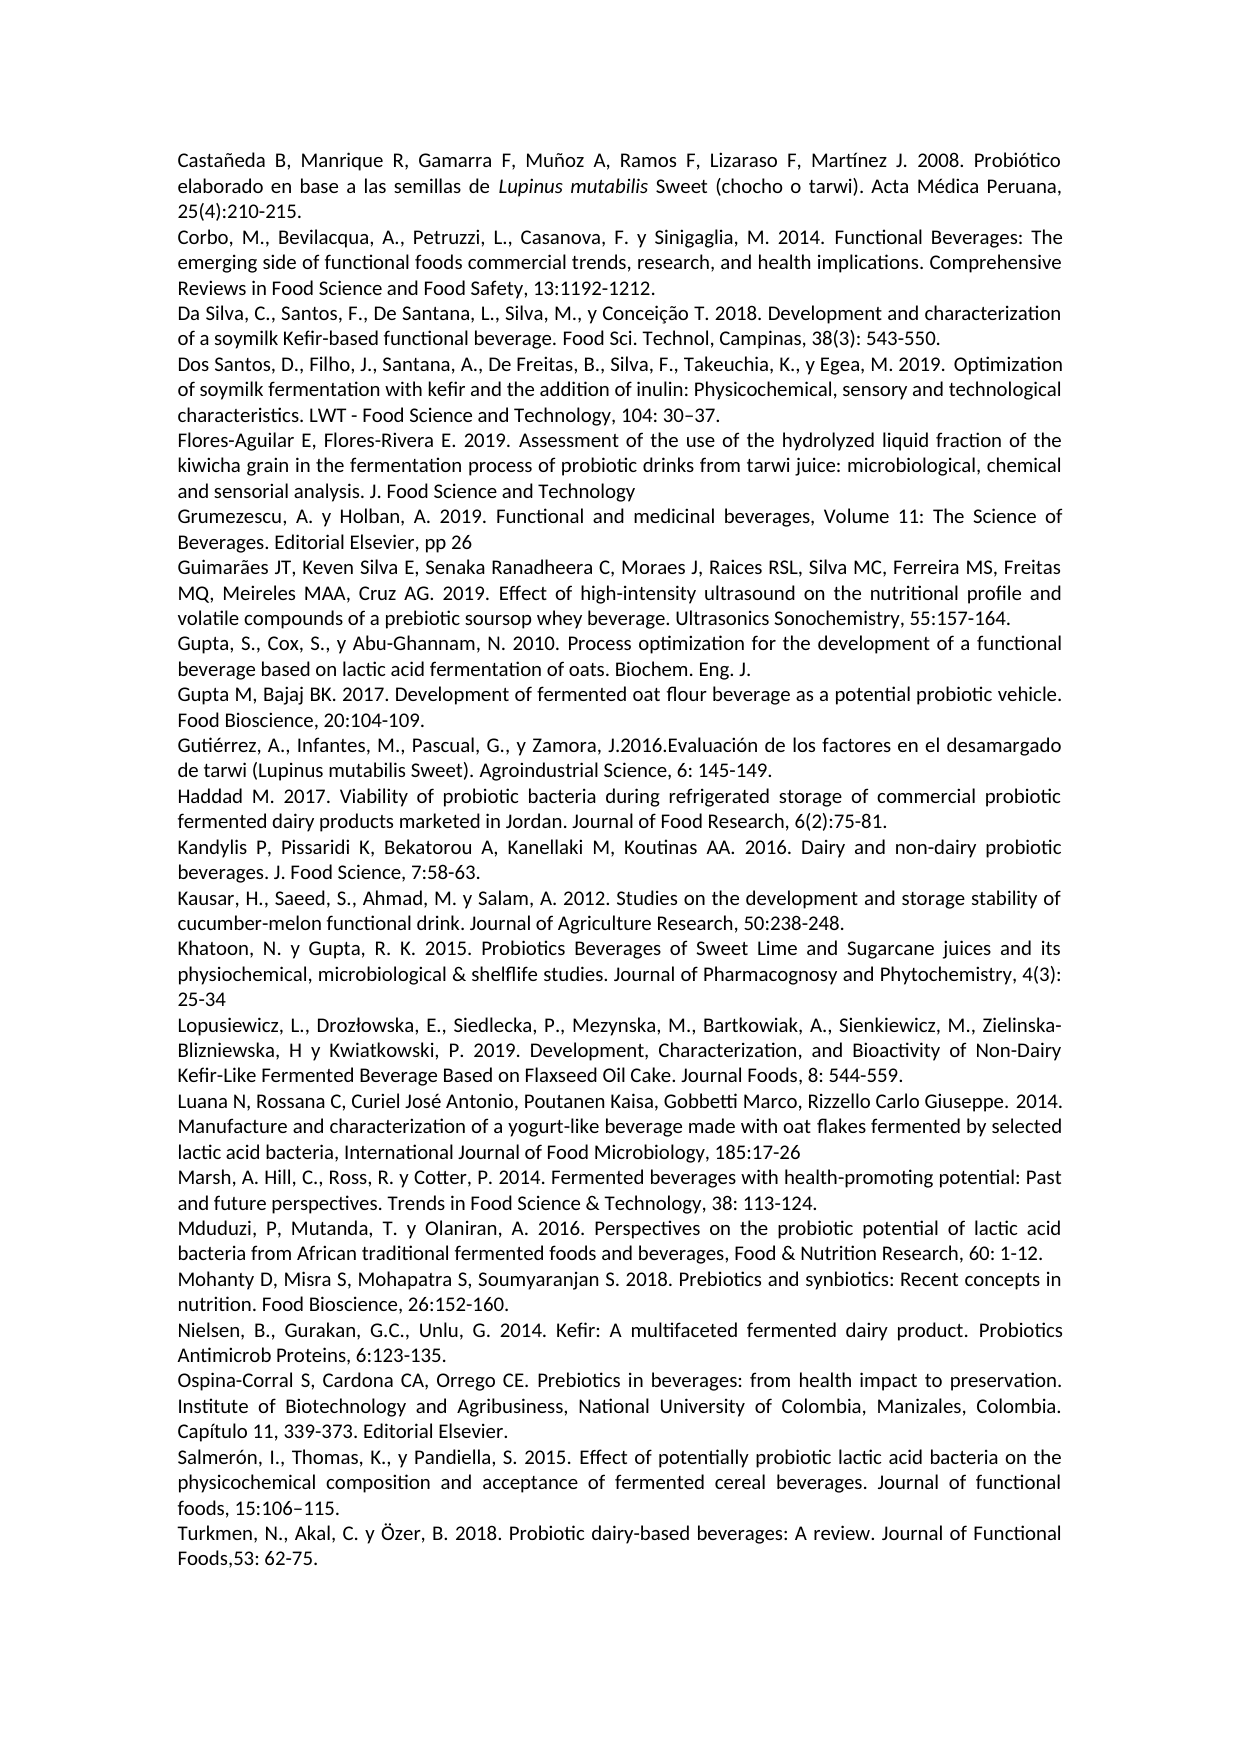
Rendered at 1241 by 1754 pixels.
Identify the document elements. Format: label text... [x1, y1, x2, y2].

text Grumezescu, A. y Holban, A. 2019. Functional and medicinal beverages, Volume 11: The Science of Beverages. Editorial Elsevier, pp 26 [177, 503, 1063, 554]
text Turkmen, N., Akal, C. y Özer, B. 2018. Probiotic dairy-based beverages: A review. Journal of Functional Foods,53: 62-75. [177, 1520, 1063, 1571]
text Gupta, S., Cox, S., y Abu-Ghannam, N. 2010. Process optimization for the development of a functional beverage based on lactic acid fermentation of oats. Biochem. Eng. J. [177, 631, 1063, 681]
text Kausar, H., Saeed, S., Ahmad, M. y Salam, A. 2012. Studies on the development and storage stability of cucumber-melon functional drink. Journal of Agriculture Research, 50:238-248. [177, 885, 1063, 936]
text Khatoon, N. y Gupta, R. K. 2015. Probiotics Beverages of Sweet Lime and Sugarcane juices and its physiochemical, microbiological & shelflife studies. Journal of Pharmacognosy and Phytochemistry, 4(3): 25-34 [177, 936, 1063, 1012]
text Gutiérrez, A., Infantes, M., Pascual, G., y Zamora, J.2016.Evaluación de los factores en el desamargado de tarwi (Lupinus mutabilis Sweet). Agroindustrial Science, 6: 145-149. [177, 732, 1063, 783]
text Salmerón, I., Thomas, K., y Pandiella, S. 2015. Effect of potentially probiotic lactic acid bacteria on the physicochemical composition and acceptance of fermented cereal beverages. Journal of functional foods, 15:106–115. [177, 1444, 1063, 1520]
text Haddad M. 2017. Viability of probiotic bacteria during refrigerated storage of commercial probiotic fermented dairy products marketed in Jordan. Journal of Food Research, 6(2):75-81. [177, 783, 1063, 834]
text Luana N, Rossana C, Curiel José Antonio, Poutanen Kaisa, Gobbetti Marco, Rizzello Carlo Giuseppe. 2014. Manufacture and characterization of a yogurt-like beverage made with oat ﬂakes fermented by selected lactic acid bacteria, International Journal of Food Microbiology, 185:17-26 [177, 1088, 1063, 1164]
text Mohanty D, Misra S, Mohapatra S, Soumyaranjan S. 2018. Prebiotics and synbiotics: Recent concepts in nutrition. Food Bioscience, 26:152-160. [177, 1266, 1063, 1317]
text Marsh, A. Hill, C., Ross, R. y Cotter, P. 2014. Fermented beverages with health-promoting potential: Past and future perspectives. Trends in Food Science & Technology, 38: 113-124. [177, 1164, 1063, 1215]
text Guimarães JT, Keven Silva E, Senaka Ranadheera C, Moraes J, Raices RSL, Silva MC, Ferreira MS, Freitas MQ, Meireles MAA, Cruz AG. 2019. Effect of high-intensity ultrasound on the nutritional profile and volatile compounds of a prebiotic soursop whey beverage. Ultrasonics Sonochemistry, 55:157-164. [177, 554, 1063, 631]
text Ospina-Corral S, Cardona CA, Orrego CE. Prebiotics in beverages: from health impact to preservation. Institute of Biotechnology and Agribusiness, National University of Colombia, Manizales, Colombia. Capítulo 11, 339-373. Editorial Elsevier. [177, 1368, 1063, 1444]
text Flores-Aguilar E, Flores-Rivera E. 2019. Assessment of the use of the hydrolyzed liquid fraction of the kiwicha grain in the fermentation process of probiotic drinks from tarwi juice: microbiological, chemical and sensorial analysis. J. Food Science and Technology [177, 427, 1063, 503]
text Gupta M, Bajaj BK. 2017. Development of fermented oat ﬂour beverage as a potential probiotic vehicle. Food Bioscience, 20:104-109. [177, 681, 1063, 732]
text Corbo, M., Bevilacqua, A., Petruzzi, L., Casanova, F. y Sinigaglia, M. 2014. Functional Beverages: The emerging side of functional foods commercial trends, research, and health implications. Comprehensive Reviews in Food Science and Food Safety, 13:1192-1212. [177, 224, 1063, 300]
text Lopusiewicz, L., Drozłowska, E., Siedlecka, P., Mezynska, M., Bartkowiak, A., Sienkiewicz, M., Zielinska-Blizniewska, H y Kwiatkowski, P. 2019. Development, Characterization, and Bioactivity of Non-Dairy Kefir-Like Fermented Beverage Based on Flaxseed Oil Cake. Journal Foods, 8: 544-559. [177, 1012, 1063, 1088]
text Kandylis P, Pissaridi K, Bekatorou A, Kanellaki M, Koutinas AA. 2016. Dairy and non-dairy probiotic beverages. J. Food Science, 7:58-63. [177, 834, 1063, 885]
text Da Silva, C., Santos, F., De Santana, L., Silva, M., y Conceição T. 2018. Development and characterization of a soymilk Kefir-based functional beverage. Food Sci. Technol, Campinas, 38(3): 543-550. [177, 300, 1063, 351]
text Nielsen, B., Gurakan, G.C., Unlu, G. 2014. Kefir: A multifaceted fermented dairy product. Probiotics Antimicrob Proteins, 6:123-135. [177, 1317, 1063, 1368]
text Mduduzi, P, Mutanda, T. y Olaniran, A. 2016. Perspectives on the probiotic potential of lactic acid bacteria from African traditional fermented foods and beverages, Food & Nutrition Research, 60: 1-12. [177, 1215, 1063, 1266]
text Castañeda B, Manrique R, Gamarra F, Muñoz A, Ramos F, Lizaraso F, Martínez J. 2008. Probiótico elaborado en base a las semillas de Lupinus mutabilis Sweet (chocho o tarwi). Acta Médica Peruana, 25(4):210-215. [177, 148, 1063, 224]
text Dos Santos, D., Filho, J., Santana, A., De Freitas, B., Silva, F., Takeuchia, K., y Egea, M. 2019. Optimization of soymilk fermentation with kefir and the addition of inulin: Physicochemical, sensory and technological characteristics. LWT - Food Science and Technology, 104: 30–37. [177, 351, 1063, 427]
